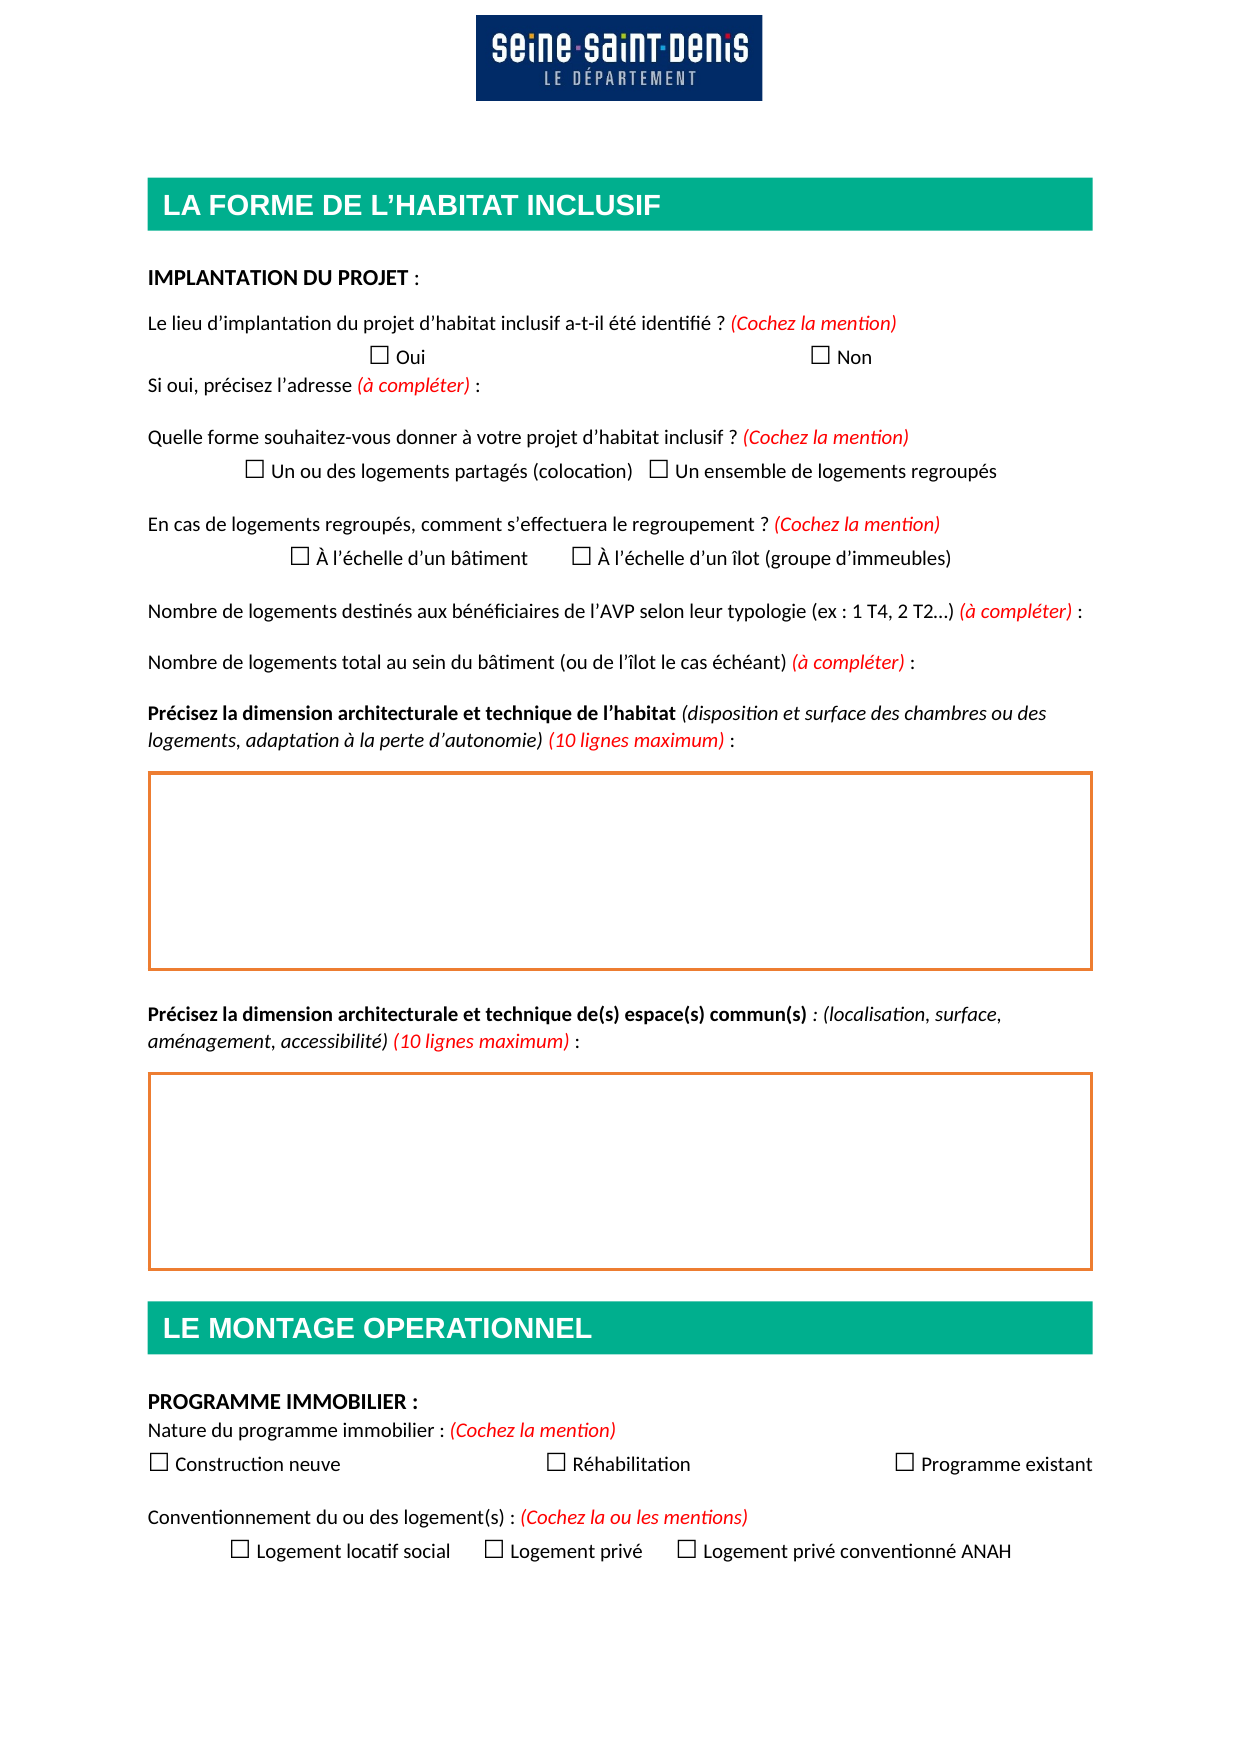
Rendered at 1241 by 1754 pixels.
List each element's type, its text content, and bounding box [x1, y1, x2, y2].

text Logement locatif social Logement privé Logement privé conventionné ANAH [148, 1532, 1093, 1566]
text Nature du programme immobilier : (Cochez la mention) [148, 1417, 1093, 1443]
text Précisez la dimension architecturale et technique de(s) espace(s) commun(s) : (localisation, surface, aménagement, accessibilité) (10 lignes maximum) : [148, 1001, 1093, 1053]
text Le lieu d’implantation du projet d’habitat inclusif a-t-il été identifié ? (Cochez la mention) [148, 310, 1093, 336]
table_header [151, 775, 1090, 967]
picture [474, 15, 763, 100]
text IMPLANTATION DU PROJET : [148, 263, 1093, 291]
text Un ou des logements partagés (colocation) Un ensemble de logements regroupés [148, 452, 1093, 486]
text Quelle forme souhaitez-vous donner à votre projet d’habitat inclusif ? (Cochez la mention) [148, 424, 1093, 450]
text À l’échelle d’un bâtiment À l’échelle d’un îlot (groupe d’immeubles) [148, 539, 1093, 573]
table_header [151, 1075, 1090, 1268]
text PROGRAMME IMMOBILIER : [148, 1387, 1093, 1415]
text En cas de logements regroupés, comment s’effectuera le regroupement ? (Cochez la mention) [148, 511, 1093, 537]
text Conventionnement du ou des logement(s) : (Cochez la ou les mentions) [148, 1504, 1093, 1529]
text Nombre de logements destinés aux bénéficiaires de l’AVP selon leur typologie (ex : 1 T4, 2 T2…) (à compléter) : [148, 598, 1093, 624]
text Oui Non [148, 338, 1093, 372]
text Nombre de logements total au sein du bâtiment (ou de l’îlot le cas échéant) (à compléter) : [148, 649, 1093, 674]
text Si oui, précisez l’adresse (à compléter) : [148, 372, 1093, 397]
text Précisez la dimension architecturale et technique de l’habitat (disposition et surface des chambres ou des logements, adaptation à la perte d’autonomie) (10 lignes maximum) : [148, 700, 1093, 753]
text Construction neuve Réhabilitation Programme existant [148, 1445, 1093, 1479]
